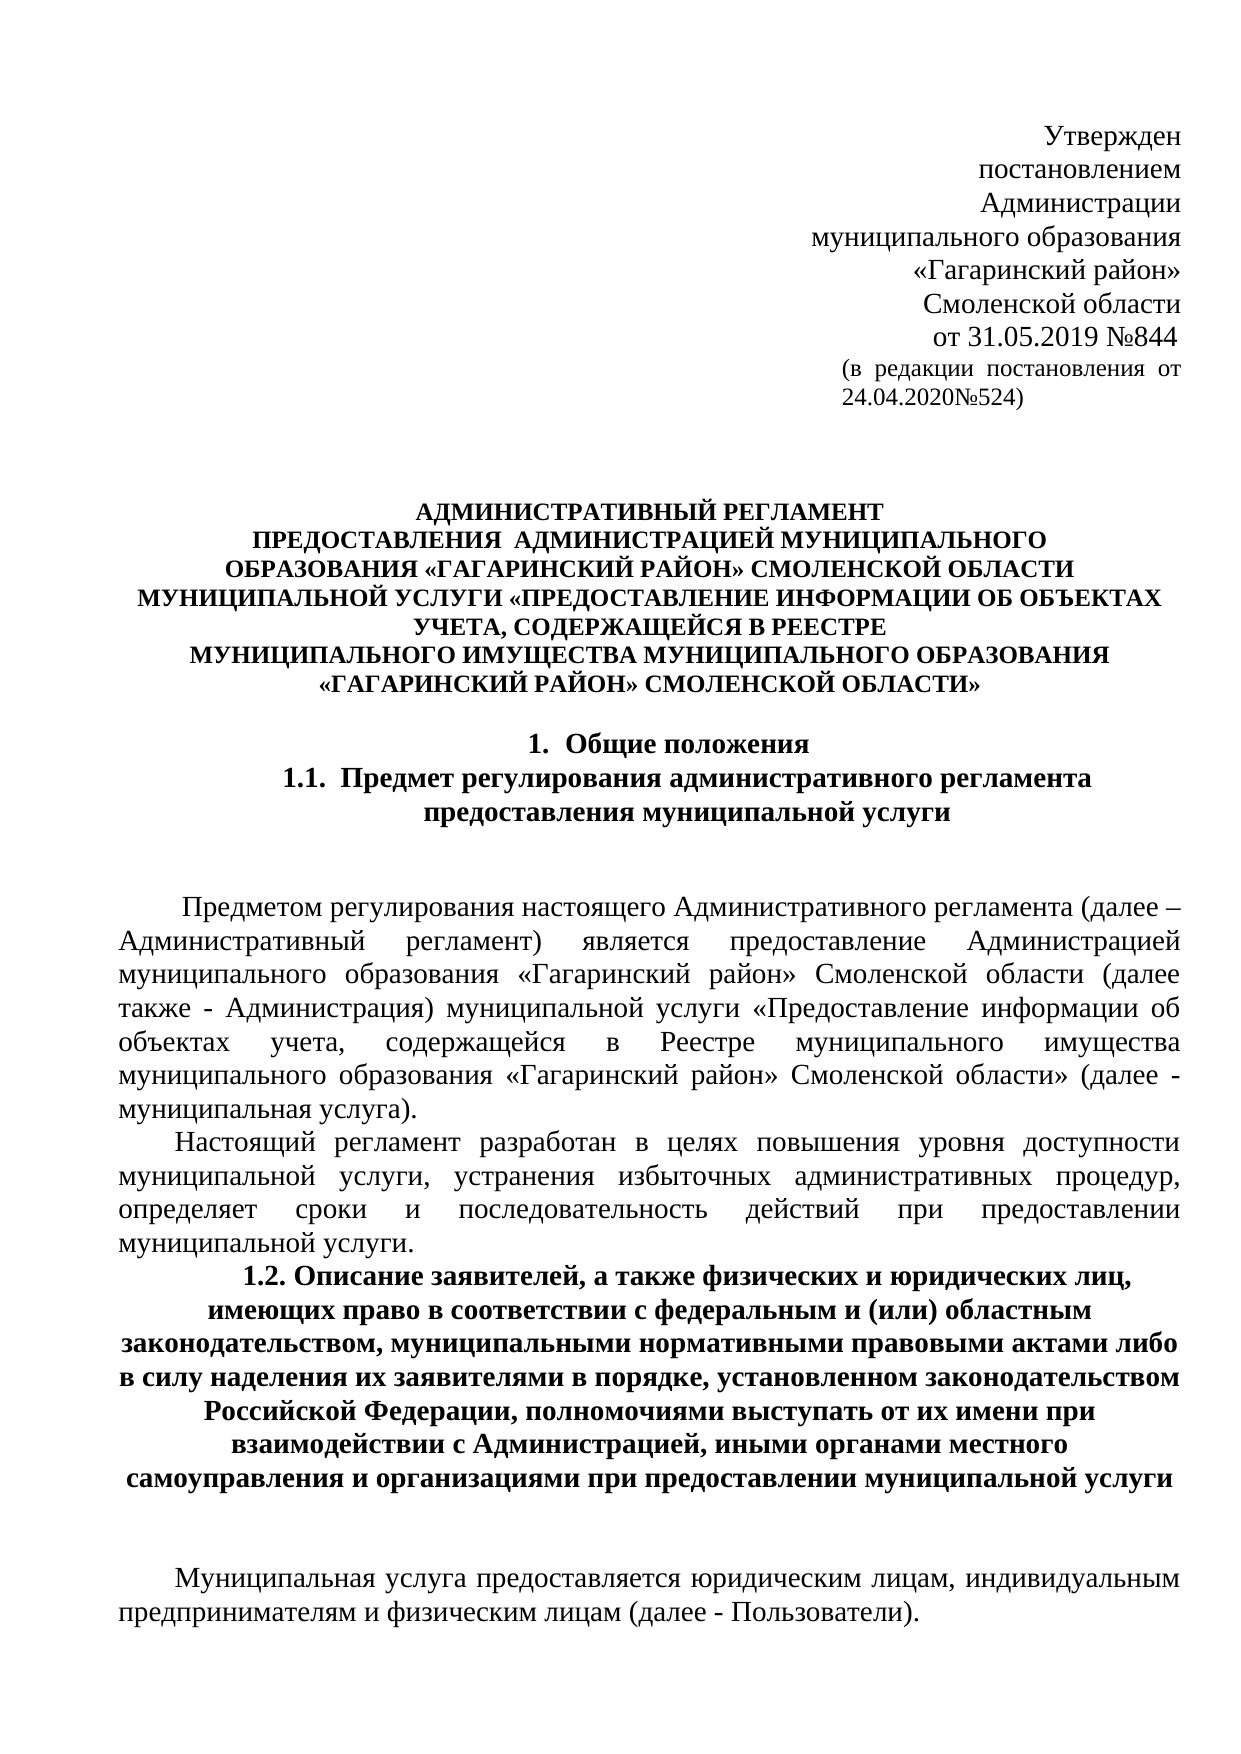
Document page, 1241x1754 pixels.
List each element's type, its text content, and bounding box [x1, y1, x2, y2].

title МУНИЦИПАЛЬНОЙ УСЛУГИ «ПРЕДОСТАВЛЕНИЕ ИНФОРМАЦИИ ОБ ОБЪЕКТАХ [118, 583, 1181, 612]
text 1.1. Предмет регулирования административного регламента [193, 760, 1181, 794]
text (в редакции постановления от 24.04.2020№524) [174, 353, 1181, 410]
text Муниципальная услуга предоставляется юридическим лицам, индивидуальным предпринимателям и физическим лицам (далее - Пользователи). [118, 1560, 1181, 1627]
title «ГАГАРИНСКИЙ РАЙОН» СМОЛЕНСКОЙ ОБЛАСТИ» [118, 669, 1181, 698]
text Предметом регулирования настоящего Административного регламента (далее – Административный регламент) является предоставление Администрацией муниципального образования «Гагаринский район» Смоленской области (далее также - Администрация) муниципальной услуги «Предоставление информации об объектах учета, содержащейся в Реестре муниципального имущества муниципального образования «Гагаринский район» Смоленской области» (далее - муниципальная услуга). [118, 889, 1181, 1124]
text постановлением [118, 152, 1181, 185]
title ОБРАЗОВАНИЯ «ГАГАРИНСКИЙ РАЙОН» СМОЛЕНСКОЙ ОБЛАСТИ [118, 554, 1181, 583]
text от 31.05.2019 №844 [118, 319, 1181, 353]
text Утвержден [118, 118, 1181, 152]
text Администрации [118, 185, 1181, 219]
title АДМИНИСТРАТИВНЫЙ РЕГЛАМЕНТ [118, 497, 1181, 525]
text предоставления муниципальной услуги [193, 794, 1181, 827]
text Смоленской области [118, 286, 1181, 319]
title МУНИЦИПАЛЬНОГО ИМУЩЕСТВА МУНИЦИПАЛЬНОГО ОБРАЗОВАНИЯ [118, 640, 1181, 669]
list Общие положения [156, 727, 1181, 760]
text Настоящий регламент разработан в целях повышения уровня доступности муниципальной услуги, устранения избыточных административных процедур, определяет сроки и последовательность действий при предоставлении муниципальной услуги. [118, 1124, 1181, 1258]
text муниципального образования [118, 219, 1181, 252]
title ПРЕДОСТАВЛЕНИЯ АДМИНИСТРАЦИЕЙ МУНИЦИПАЛЬНОГО [118, 525, 1181, 554]
text «Гагаринский район» [118, 252, 1181, 286]
text 1.2. Описание заявителей, а также физических и юридических лиц, имеющих право в соответствии с федеральным и (или) областным законодательством, муниципальными нормативными правовыми актами либо в силу наделения их заявителями в порядке, установленном законодательством Российской Федерации, полномочиями выступать от их имени при взаимодействии с Администрацией, иными органами местного самоуправления и организациями при предоставлении муниципальной услуги [118, 1258, 1181, 1493]
title УЧЕТА, СОДЕРЖАЩЕЙСЯ В РЕЕСТРЕ [118, 612, 1181, 640]
